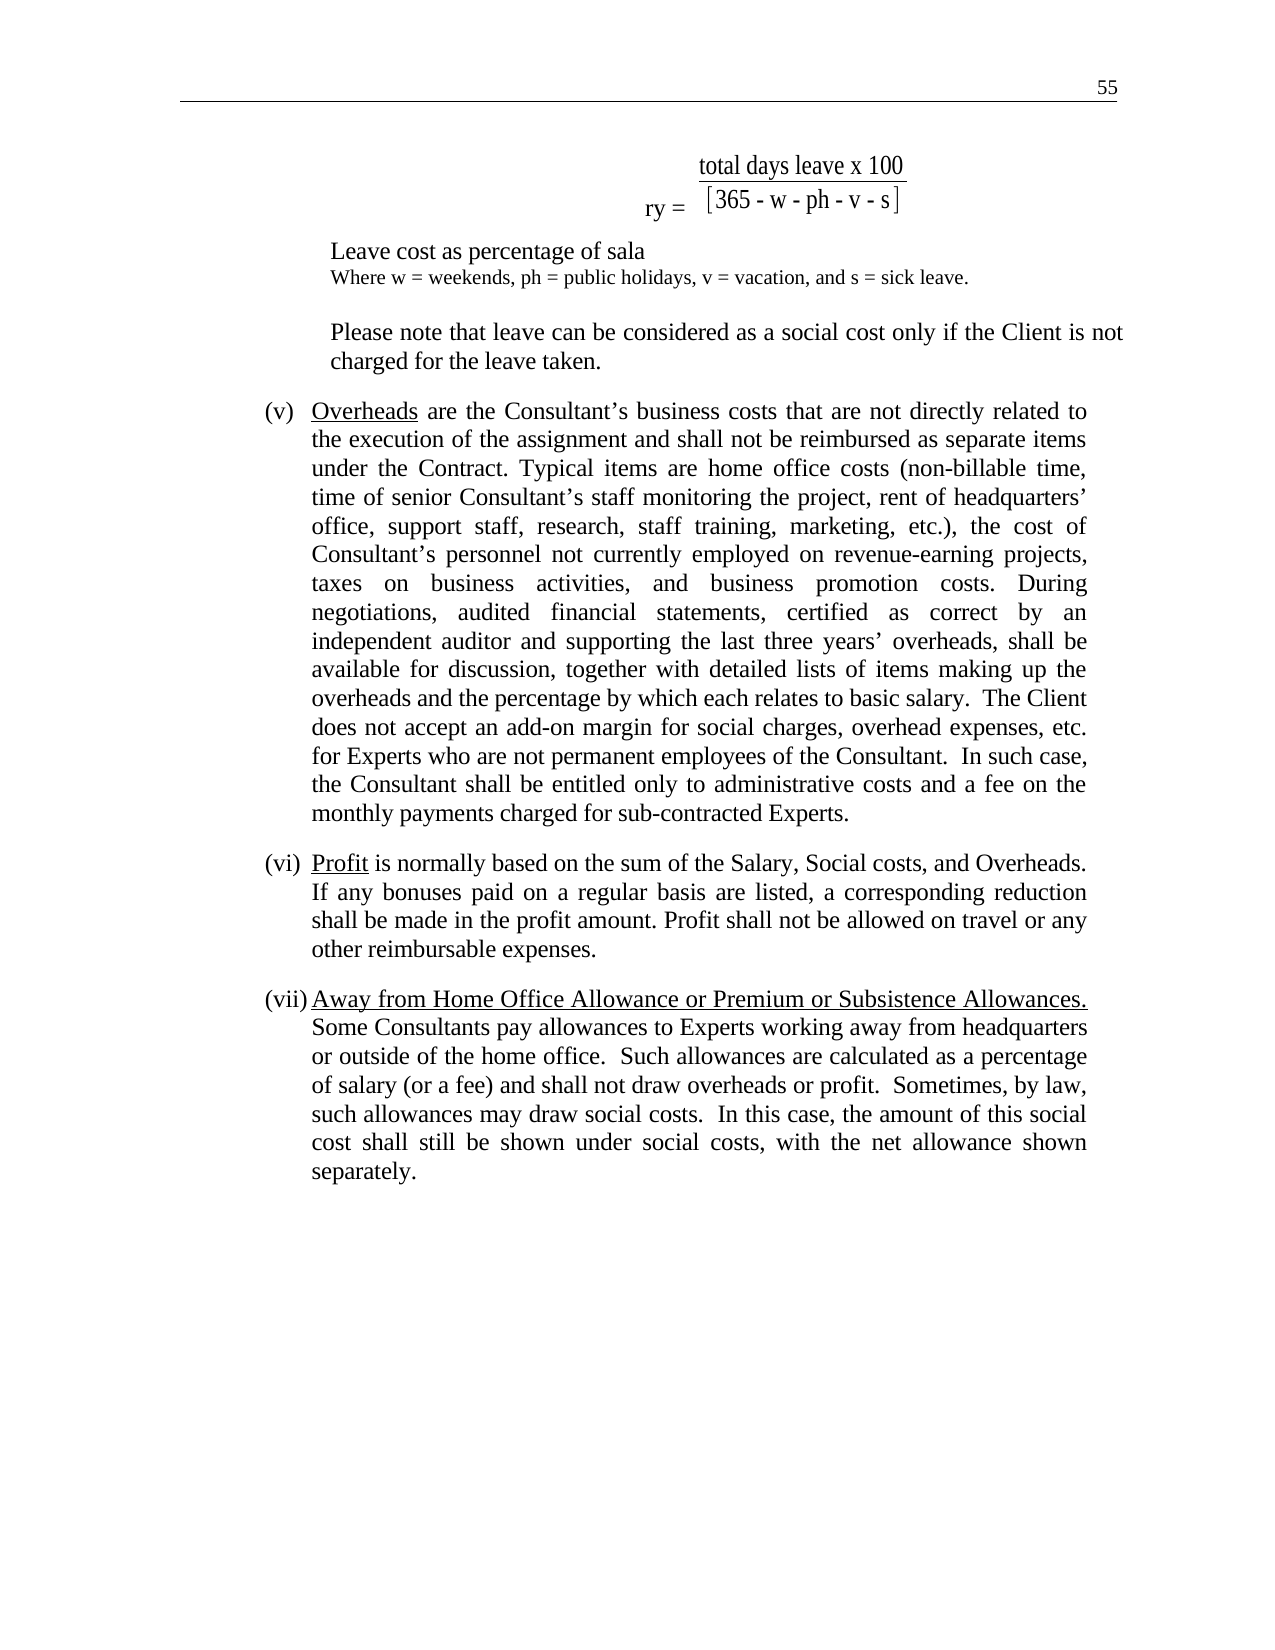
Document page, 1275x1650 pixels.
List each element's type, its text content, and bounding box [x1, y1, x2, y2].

list Away from Home Office Allowance or Premium or Subsistence Allowances. Some Consultants pay allowances to Experts working away from headquarters or outside of the home office. Such allowances are calculated as a percentage of salary (or a fee) and shall not draw overheads or profit. Sometimes, by law, such allowances may draw social costs. In this case, the amount of this social cost shall still be shown under social costs, with the net allowance shown separately. [264, 984, 1087, 1185]
list Overheads are the Consultant’s business costs that are not directly related to the execution of the assignment and shall not be reimbursed as separate items under the Contract. Typical items are home office costs (non-billable time, time of senior Consultant’s staff monitoring the project, rent of headquarters’ office, support staff, research, staff training, marketing, etc.), the cost of Consultant’s personnel not currently employed on revenue-earning projects, taxes on business activities, and business promotion costs. During negotiations, audited financial statements, certified as correct by an independent auditor and supporting the last three years’ overheads, shall be available for discussion, together with detailed lists of items making up the overheads and the percentage by which each relates to basic salary. The Client does not accept an add-on margin for social charges, overhead expenses, etc. for Experts who are not permanent employees of the Consultant. In such case, the Consultant shall be entitled only to administrative costs and a fee on the monthly payments charged for sub-contracted Experts. [264, 396, 1087, 827]
text Leave cost as percentage of salary = [180, 150, 1125, 264]
text Where w = weekends, ph = public holidays, v = vacation, and s = sick leave. [180, 264, 1125, 289]
text Please note that leave can be considered as a social cost only if the Client is not charged for the leave taken. [180, 317, 1125, 375]
list Profit is normally based on the sum of the Salary, Social costs, and Overheads. If any bonuses paid on a regular basis are listed, a corresponding reduction shall be made in the profit amount. Profit shall not be allowed on travel or any other reimbursable expenses. [264, 848, 1087, 963]
